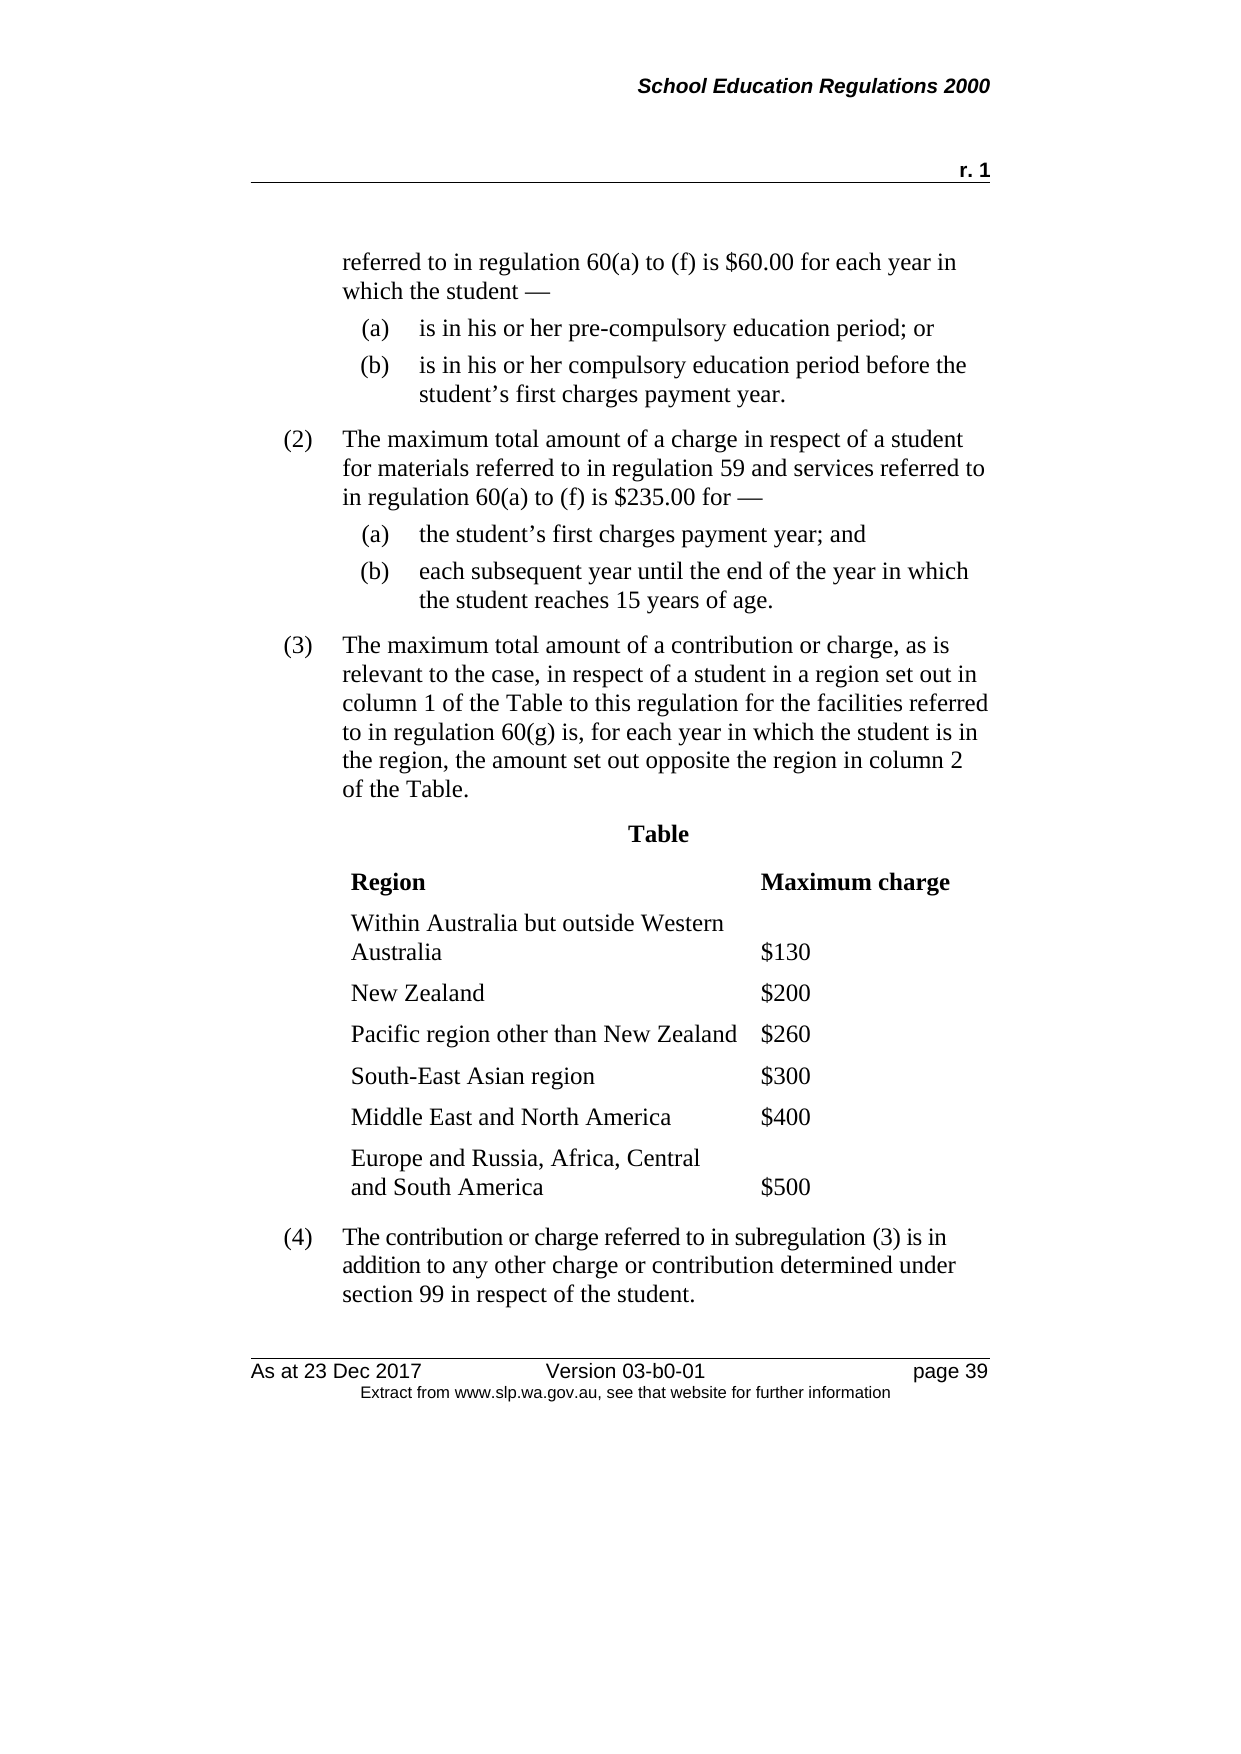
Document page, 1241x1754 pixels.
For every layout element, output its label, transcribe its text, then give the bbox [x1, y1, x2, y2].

text (2) The maximum total amount of a charge in respect of a student for materials referred to in regulation 59 and services referred to in regulation 60(a) to (f) is $235.00 for — [251, 424, 990, 511]
table_cell $260 [749, 1007, 1000, 1048]
text (b) each subsequent year until the end of the year in which the student reaches 15 years of age. [251, 556, 990, 614]
table_cell $400 [749, 1090, 1000, 1131]
text (4) The contribution or charge referred to in subregulation (3) is in addition to any other charge or contribution determined under section 99 in respect of the student. [251, 1222, 990, 1308]
text (a) is in his or her pre-compulsory education period; or [251, 313, 990, 342]
table_cell Europe and , Africa, Central and [339, 1131, 749, 1201]
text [251, 247, 990, 305]
table_cell Pacific region other than [339, 1007, 749, 1048]
table_cell $500 [749, 1131, 1000, 1201]
table_cell $300 [749, 1048, 1000, 1089]
table_cell [339, 966, 749, 1007]
text (b) is in his or her compulsory education period before the student’s first charges payment year. [251, 350, 990, 408]
table_header Region [339, 855, 749, 896]
table_cell $130 [749, 896, 1000, 966]
text (3) The maximum total amount of a contribution or charge, as is relevant to the case, in respect of a student in a region set out in column 1 of the Table to this regulation for the facilities referred to in regulation 60(g) is, for each year in which the student is in the region, the amount set out opposite the region in column 2 of the Table. [251, 630, 990, 803]
table_cell $200 [749, 966, 1000, 1007]
table_cell Within but outside [339, 896, 749, 966]
subtitle Table [342, 819, 975, 848]
text (a) the student’s first charges payment year; and [251, 519, 990, 548]
table_cell South-East Asian region [339, 1048, 749, 1089]
table_header Maximum charge [749, 855, 1000, 896]
table_cell Middle East and [339, 1090, 749, 1131]
